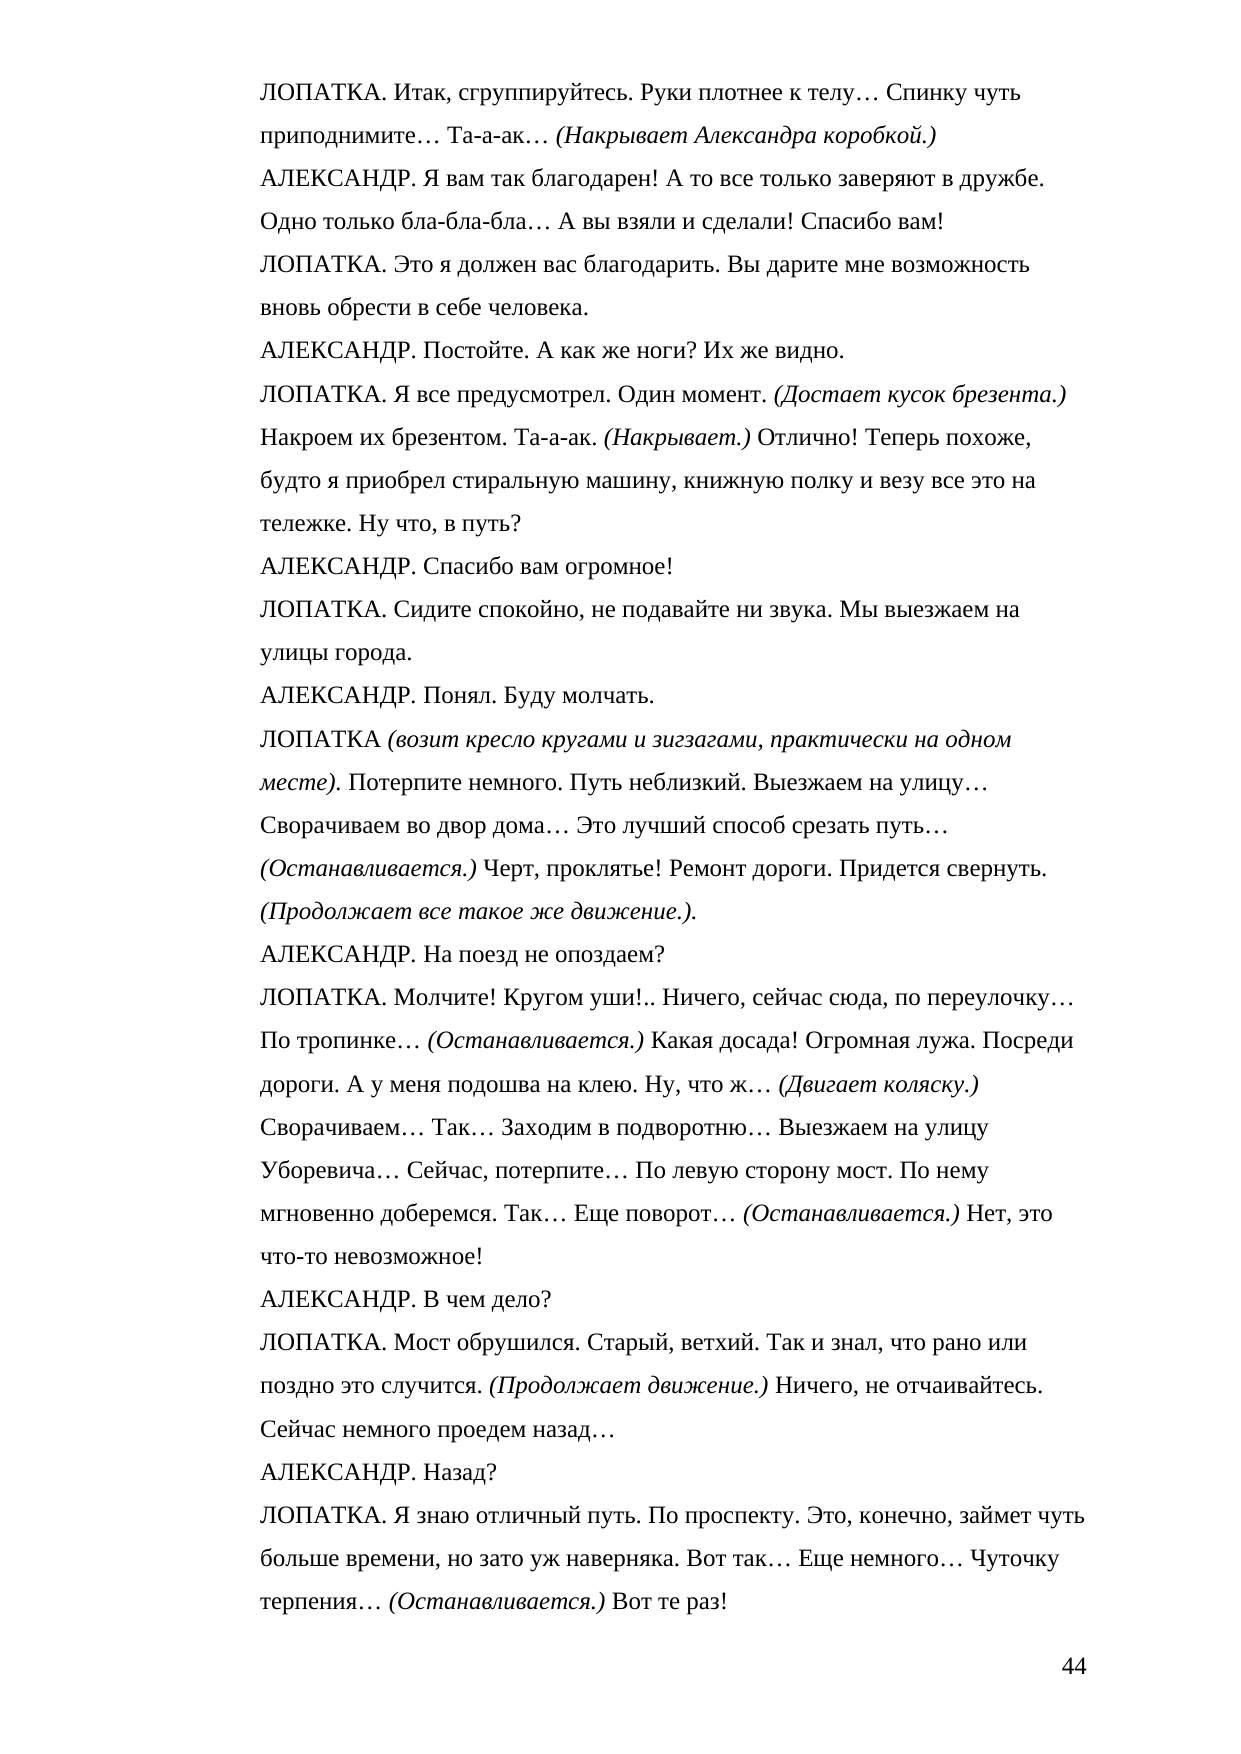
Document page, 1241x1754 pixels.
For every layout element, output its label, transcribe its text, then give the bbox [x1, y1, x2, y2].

text ЛОПАТКА. Я все предусмотрел. Один момент. (Достает кусок брезента.) Накроем их брезентом. Та-а-ак. (Накрывает.) Отлично! Теперь похоже, будто я приобрел стиральную машину, книжную полку и везу все это на тележке. Ну что, в путь? [260, 379, 1087, 537]
text ЛОПАТКА. Молчите! Кругом уши!.. Ничего, сейчас сюда, по переулочку… По тропинке… (Останавливается.) Какая досада! Огромная лужа. Посреди дороги. А у меня подошва на клею. Ну, что ж… (Двигает коляску.) Сворачиваем… Так… Заходим в подворотню… Выезжаем на улицу Уборевича… Сейчас, потерпите… По левую сторону мост. По нему мгновенно доберемся. Так… Еще поворот… (Останавливается.) Нет, это что-то невозможное! [260, 982, 1087, 1270]
text АЛЕКСАНДР. Назад? [260, 1457, 1087, 1486]
text АЛЕКСАНДР. Спасибо вам огромное! [260, 551, 1087, 580]
text АЛЕКСАНДР. На поезд не опоздаем? [260, 939, 1087, 968]
text ЛОПАТКА. Мост обрушился. Старый, ветхий. Так и знал, что рано или поздно это случится. (Продолжает движение.) Ничего, не отчаивайтесь. Сейчас немного проедем назад… [260, 1327, 1087, 1442]
text ЛОПАТКА. Итак, сгруппируйтесь. Руки плотнее к телу… Спинку чуть приподнимите… Та-а-ак… (Накрывает Александра коробкой.) [260, 77, 1087, 149]
text ЛОПАТКА. Сидите спокойно, не подавайте ни звука. Мы выезжаем на улицы города. [260, 594, 1087, 666]
text АЛЕКСАНДР. Я вам так благодарен! А то все только заверяют в дружбе. Одно только бла-бла-бла… А вы взяли и сделали! Спасибо вам! [260, 163, 1087, 235]
text АЛЕКСАНДР. В чем дело? [260, 1284, 1087, 1313]
text ЛОПАТКА. Я знаю отличный путь. По проспекту. Это, конечно, займет чуть больше времени, но зато уж наверняка. Вот так… Еще немного… Чуточку терпения… (Останавливается.) Вот те раз! [260, 1500, 1087, 1615]
text АЛЕКСАНДР. Понял. Буду молчать. [260, 681, 1087, 709]
text ЛОПАТКА (возит кресло кругами и зигзагами, практически на одном месте). Потерпите немного. Путь неблизкий. Выезжаем на улицу… Сворачиваем во двор дома… Это лучший способ срезать путь… (Останавливается.) Черт, проклятье! Ремонт дороги. Придется свернуть. (Продолжает все такое же движение.). [260, 724, 1087, 925]
text ЛОПАТКА. Это я должен вас благодарить. Вы дарите мне возможность вновь обрести в себе человека. [260, 249, 1087, 321]
text АЛЕКСАНДР. Постойте. А как же ноги? Их же видно. [260, 336, 1087, 364]
